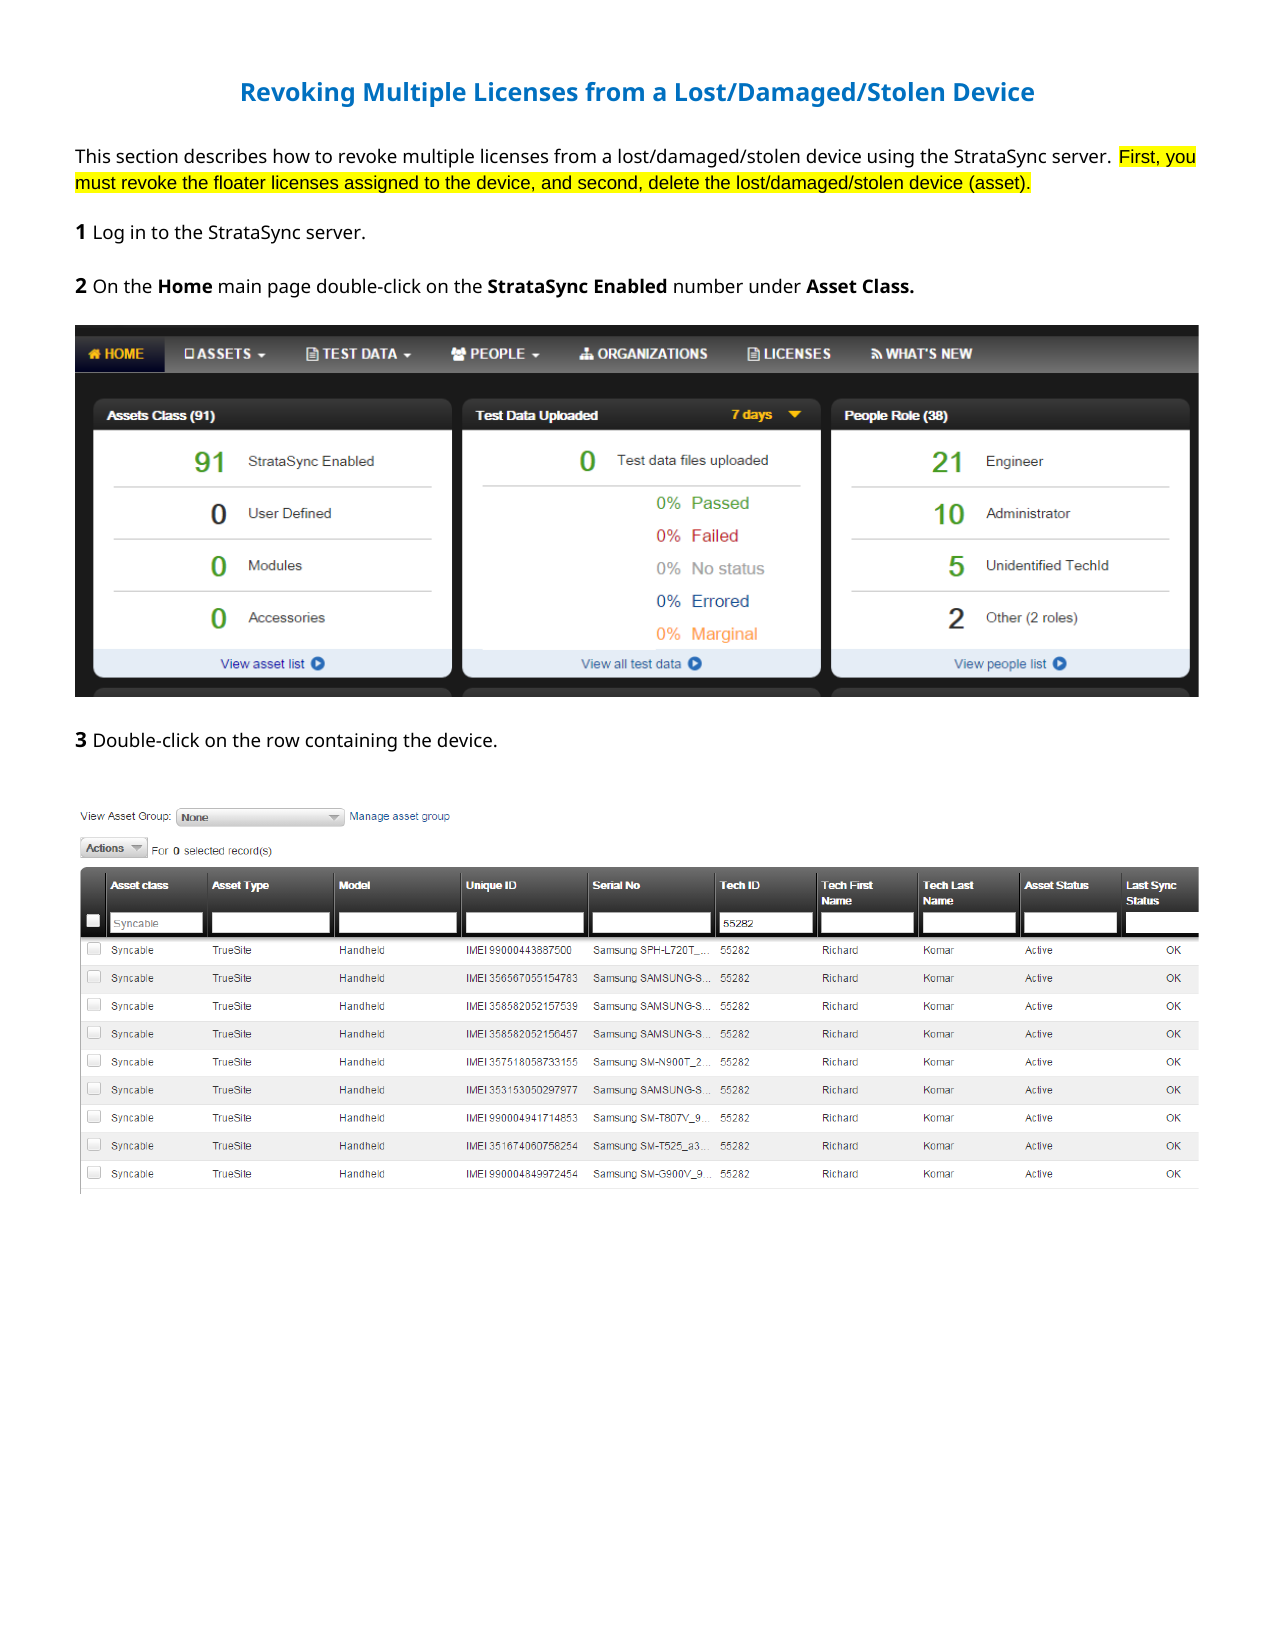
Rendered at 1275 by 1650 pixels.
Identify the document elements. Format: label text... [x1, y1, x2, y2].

text Revoking Multiple Licenses from a Lost/Damaged/Stolen Device [75, 75, 1200, 109]
text 1 Log in to the StrataSync server. [75, 217, 1200, 246]
text This section describes how to revoke multiple licenses from a lost/damaged/stolen device using the StrataSync server. First, you must revoke the floater licenses assigned to the device, and second, delete the lost/damaged/stolen device (asset). [75, 143, 1200, 193]
text 3 Double-click on the row containing the device. [75, 725, 1200, 753]
picture [75, 325, 1199, 697]
picture [75, 804, 1199, 1194]
text 2 On the Home main page double-click on the StrataSync Enabled number under Asset Class. [75, 271, 1200, 300]
